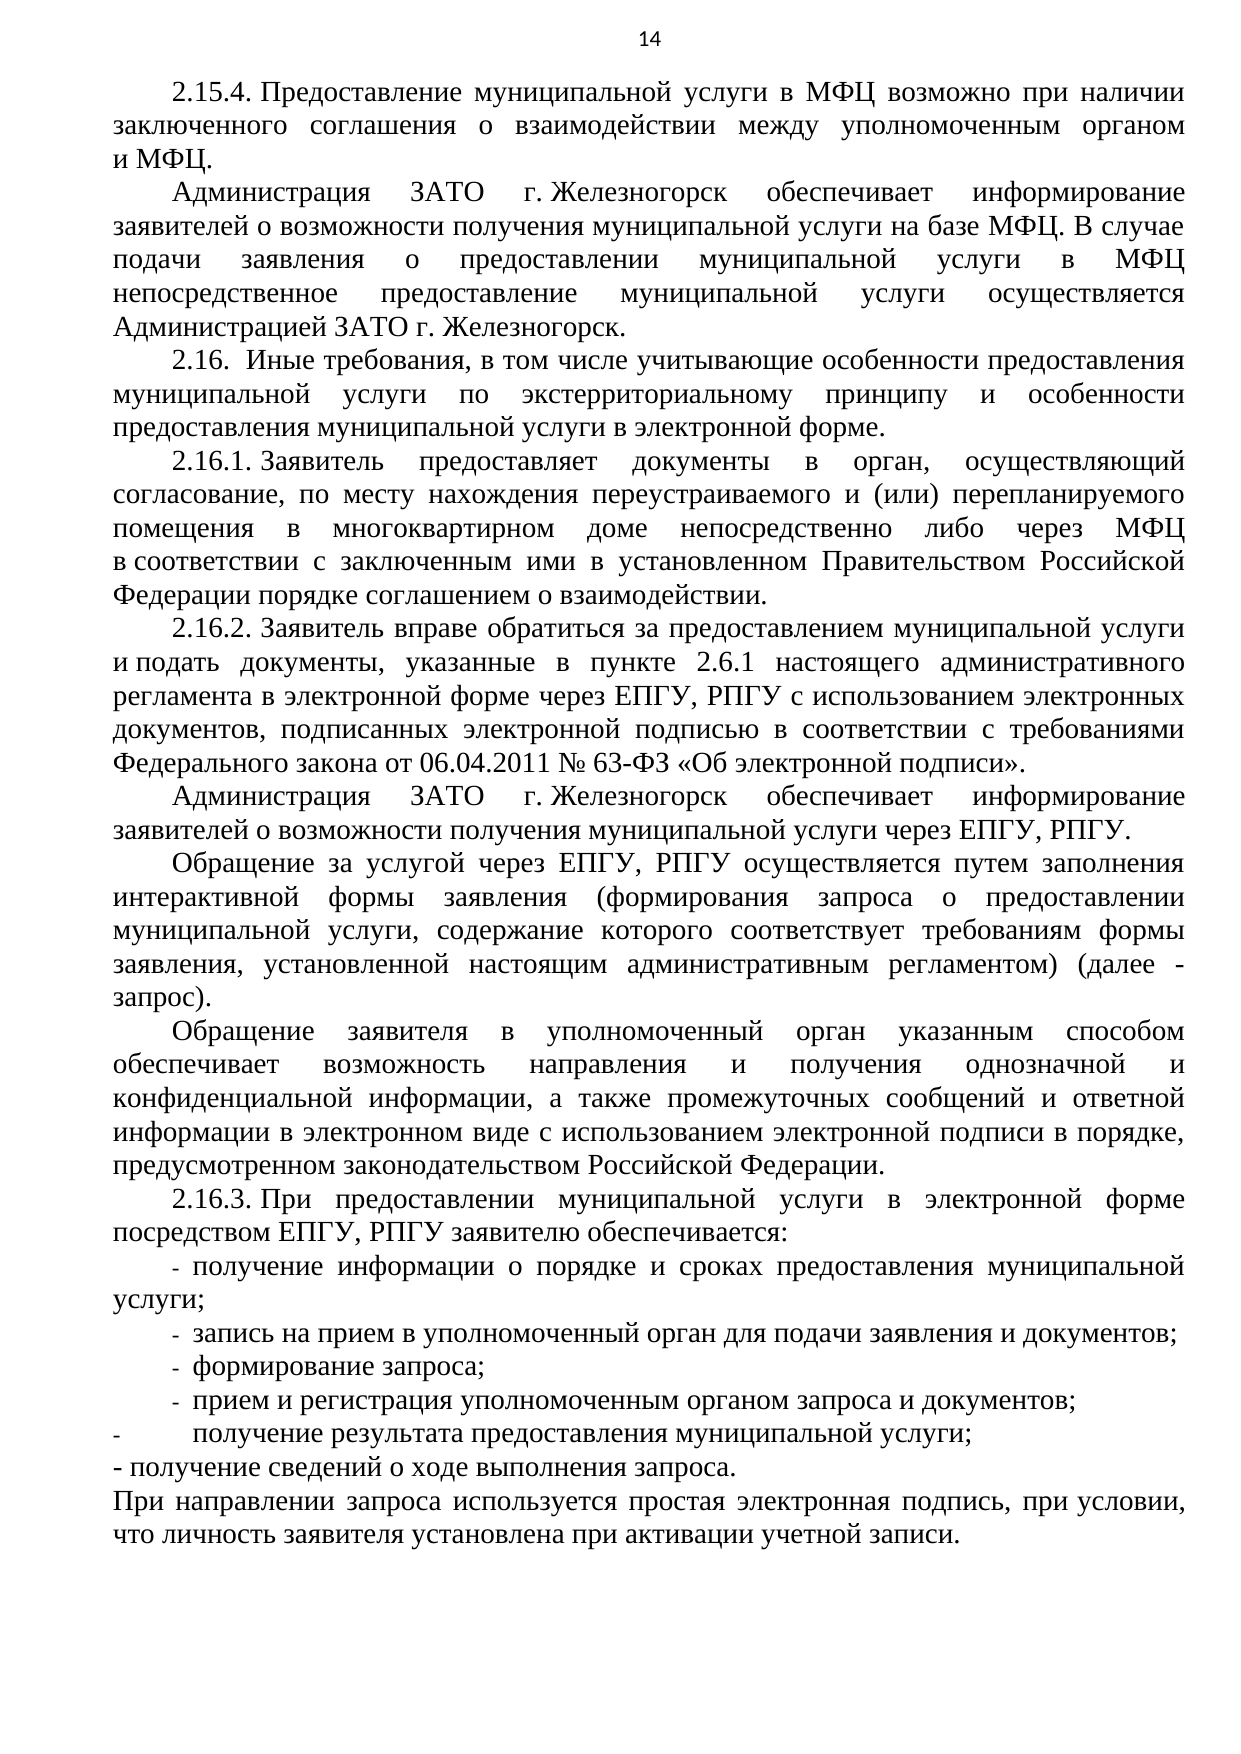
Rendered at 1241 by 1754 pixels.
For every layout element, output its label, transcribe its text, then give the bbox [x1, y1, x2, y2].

text Обращение за услугой через ЕПГУ, РПГУ осуществляется путем заполнения интерактивной формы заявления (формирования запроса о предоставлении муниципальной услуги, содержание которого соответствует требованиям формы заявления, установленной настоящим административным регламентом) (далее - запрос). [113, 845, 1186, 1013]
list Заявитель предоставляет документы в орган, осуществляющий согласование, по месту нахождения переустраиваемого и (или) перепланируемого помещения в многоквартирном доме непосредственно либо через МФЦ в соответствии с заключенным ими в установленном Правительством Российской Федерации порядке соглашением о взаимодействии. [113, 443, 1186, 611]
text При направлении запроса используется простая электронная подпись, при условии, что личность заявителя установлена при активации учетной записи. [113, 1483, 1186, 1550]
text Администрация ЗАТО г. Железногорск обеспечивает информирование заявителей о возможности получения муниципальной услуги на базе МФЦ. В случае подачи заявления о предоставлении муниципальной услуги в МФЦ непосредственное предоставление муниципальной услуги осуществляется Администрацией ЗАТО г. Железногорск. [113, 174, 1186, 342]
text - получение сведений о ходе выполнения запроса. [113, 1449, 1186, 1483]
list получение информации о порядке и сроках предоставления муниципальной услуги; [113, 1248, 1186, 1315]
list прием и регистрация уполномоченным органом запроса и документов; [113, 1382, 1186, 1416]
list Предоставление муниципальной услуги в МФЦ возможно при наличии заключенного соглашения о взаимодействии между уполномоченным органом и МФЦ. [113, 74, 1186, 174]
list Заявитель вправе обратиться за предоставлением муниципальной услуги и подать документы, указанные в пункте 2.6.1 настоящего административного регламента в электронной форме через ЕПГУ, РПГУ с использованием электронных документов, подписанных электронной подписью в соответствии с требованиями Федерального закона от 06.04.2011 № 63-ФЗ «Об электронной подписи». [113, 611, 1186, 778]
list При предоставлении муниципальной услуги в электронной форме посредством ЕПГУ, РПГУ заявителю обеспечивается: [113, 1181, 1186, 1248]
text Администрация ЗАТО г. Железногорск обеспечивает информирование заявителей о возможности получения муниципальной услуги через ЕПГУ, РПГУ. [113, 778, 1186, 845]
text Обращение заявителя в уполномоченный орган указанным способом обеспечивает возможность направления и получения однозначной и конфиденциальной информации, а также промежуточных сообщений и ответной информации в электронном виде с использованием электронной подписи в порядке, предусмотренном законодательством Российской Федерации. [113, 1013, 1186, 1181]
list получение результата предоставления муниципальной услуги; [113, 1416, 1186, 1449]
list Иные требования, в том числе учитывающие особенности предоставления муниципальной услуги по экстерриториальному принципу и особенности предоставления муниципальной услуги в электронной форме. [113, 342, 1186, 443]
list запись на прием в уполномоченный орган для подачи заявления и документов; [113, 1315, 1186, 1348]
list формирование запроса; [113, 1348, 1186, 1382]
